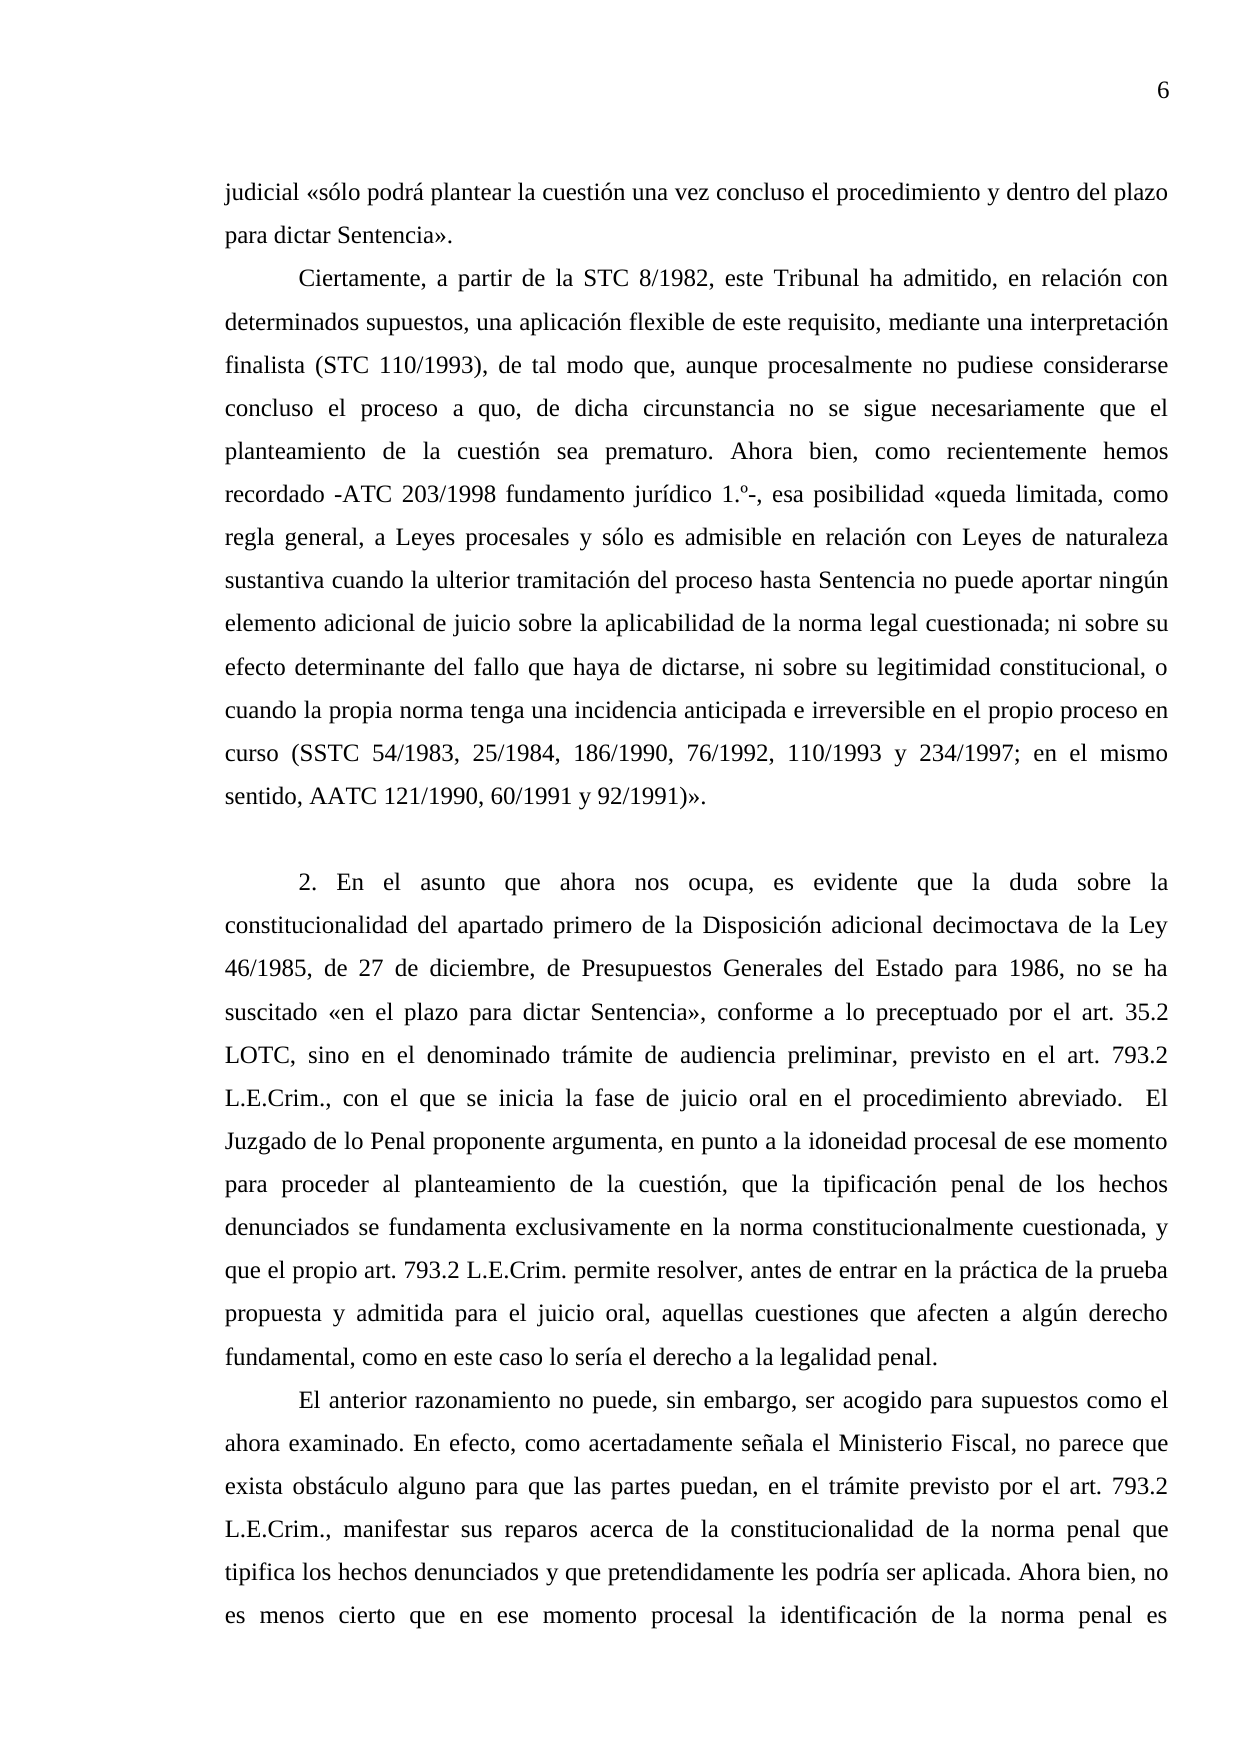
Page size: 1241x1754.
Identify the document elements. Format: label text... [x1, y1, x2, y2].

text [224, 177, 1169, 249]
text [224, 1385, 1169, 1629]
text 2. En el asunto que ahora nos ocupa, es evidente que la duda sobre la constitucionalidad del apartado primero de la Disposición adicional decimoctava de la Ley 46/1985, de 27 de diciembre, de Presupuestos Generales del Estado para 1986, no se ha suscitado «en el plazo para dictar Sentencia», conforme a lo preceptuado por el art. 35.2 LOTC, sino en el denominado trámite de audiencia preliminar, previsto en el art. 793.2 L.E.Crim., con el que se inicia la fase de juicio oral en el procedimiento abreviado. El Juzgado de lo Penal proponente argumenta, en punto a la idoneidad procesal de ese momento para proceder al planteamiento de la cuestión, que la tipificación penal de los hechos denunciados se fundamenta exclusivamente en la norma constitucionalmente cuestionada, y que el propio art. 793.2 L.E.Crim. permite resolver, antes de entrar en la práctica de la prueba propuesta y admitida para el juicio oral, aquellas cuestiones que afecten a algún derecho fundamental, como en este caso lo sería el derecho a la legalidad penal. [224, 867, 1169, 1370]
text Ciertamente, a partir de la STC 8/1982, este Tribunal ha admitido, en relación con determinados supuestos, una aplicación flexible de este requisito, mediante una interpretación finalista (STC 110/1993), de tal modo que, aunque procesalmente no pudiese considerarse concluso el proceso a quo, de dicha circunstancia no se sigue necesariamente que el planteamiento de la cuestión sea prematuro. Ahora bien, como recientemente hemos recordado -ATC 203/1998 fundamento jurídico 1.º-, esa posibilidad «queda limitada, como regla general, a Leyes procesales y sólo es admisible en relación con Leyes de naturaleza sustantiva cuando la ulterior tramitación del proceso hasta Sentencia no puede aportar ningún elemento adicional de juicio sobre la aplicabilidad de la norma legal cuestionada; ni sobre su efecto determinante del fallo que haya de dictarse, ni sobre su legitimidad constitucional, o cuando la propia norma tenga una incidencia anticipada e irreversible en el propio proceso en curso (SSTC 54/1983, 25/1984, 186/1990, 76/1992, 110/1993 y 234/1997; en el mismo sentido, AATC 121/1990, 60/1991 y 92/1991)». [224, 263, 1169, 810]
